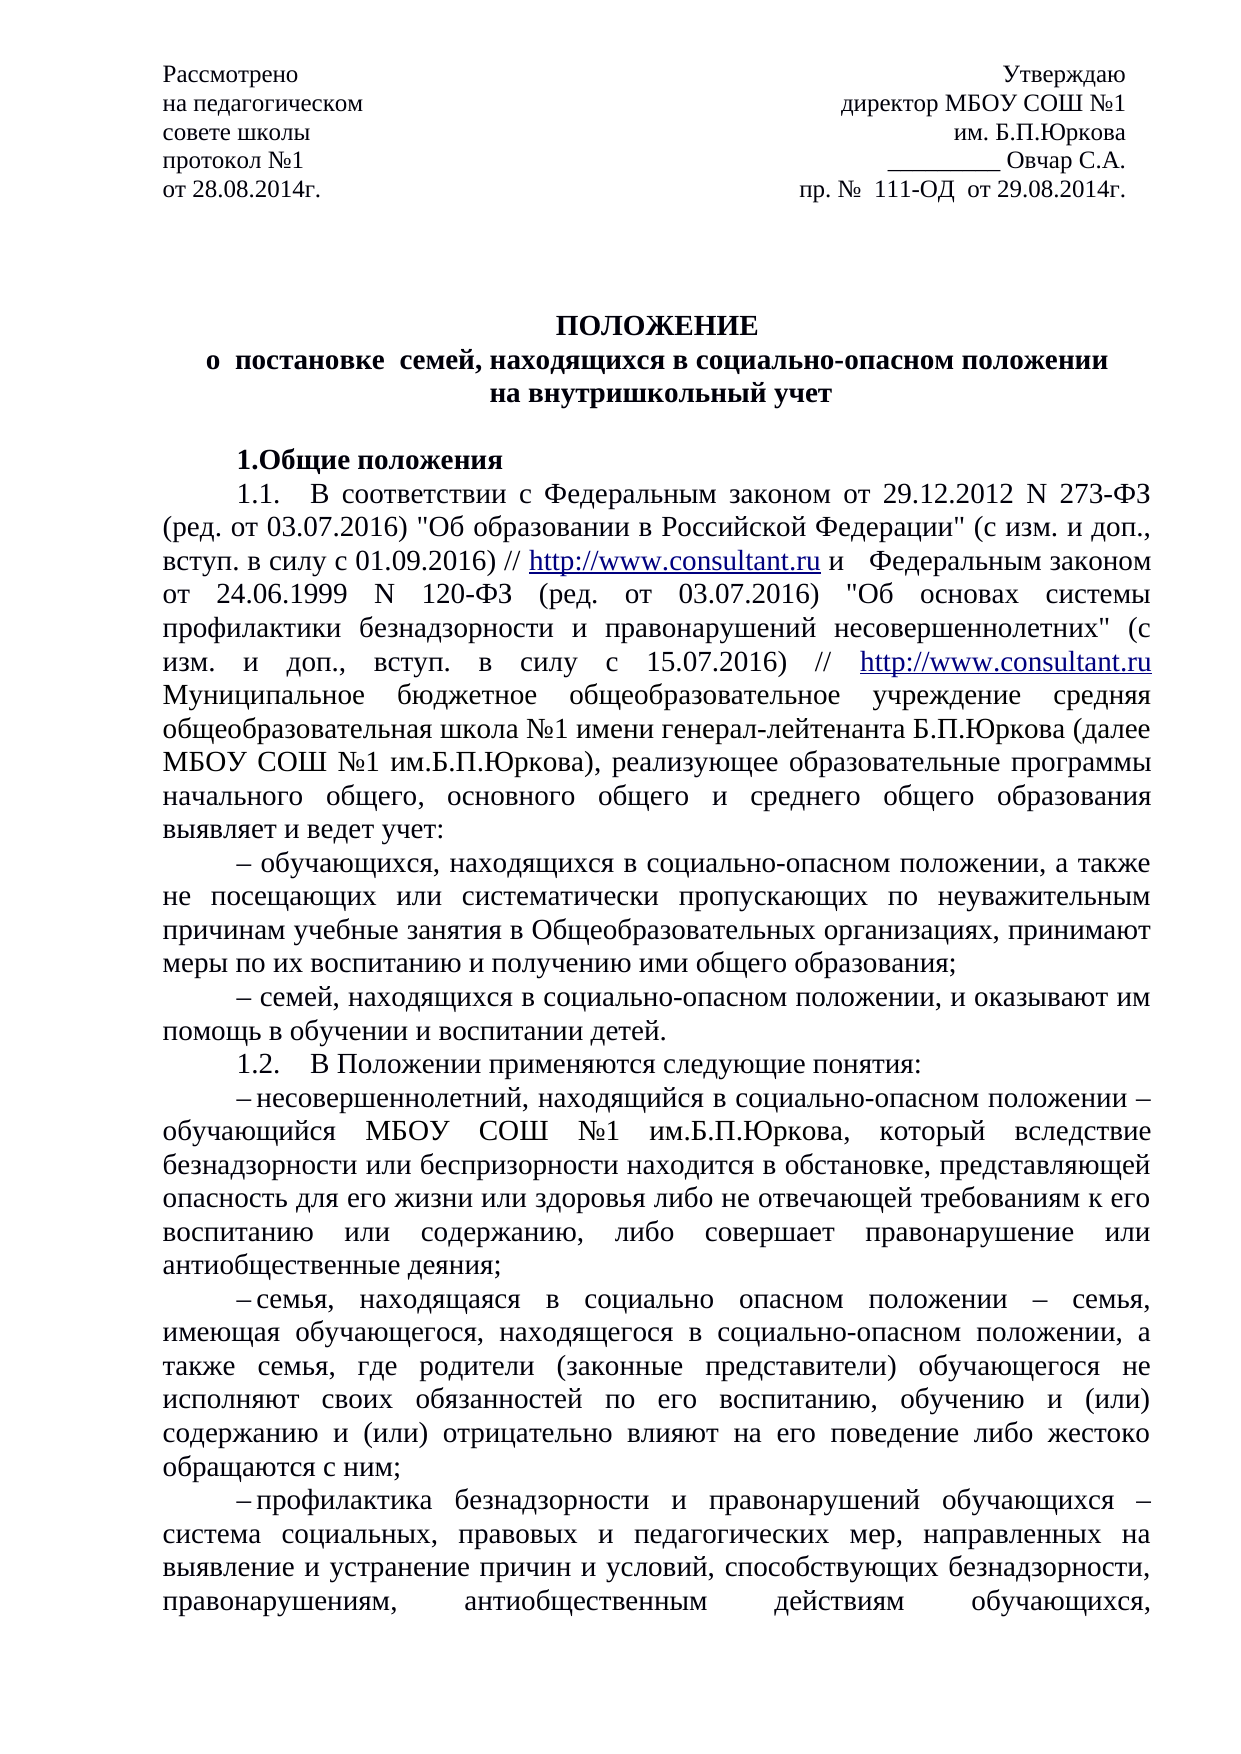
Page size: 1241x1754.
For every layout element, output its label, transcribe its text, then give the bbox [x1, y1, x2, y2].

text 1.1. В соответствии с Федеральным законом от 29.12.2012 N 273-ФЗ (ред. от 03.07.2016) "Об образовании в Российской Федерации" (с изм. и доп., вступ. в силу с 01.09.2016) // http://www.consultant.ru и Федеральным законом от 24.06.1999 N 120-ФЗ (ред. от 03.07.2016) "Об основах системы профилактики безнадзорности и правонарушений несовершеннолетних" (с изм. и доп., вступ. в силу с 15.07.2016) // http://www.consultant.ru Муниципальное бюджетное общеобразовательное учреждение средняя общеобразовательная школа №1 имени генерал-лейтенанта Б.П.Юркова (далее МБОУ СОШ №1 им.Б.П.Юркова), реализующее образовательные программы начального общего, основного общего и среднего общего образования выявляет и ведет учет: [162, 476, 1152, 845]
text – обучающихся, находящихся в социально-опасном положении, а также не посещающих или систематически пропускающих по неуважительным причинам учебные занятия в Общеобразовательных организациях, принимают меры по их воспитанию и получению ими общего образования; [162, 845, 1152, 979]
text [162, 1482, 1152, 1616]
text – семья, находящаяся в социально опасном положении – семья, имеющая обучающегося, находящегося в социально-опасном положении, а также семья, где родители (законные представители) обучающегося не исполняют своих обязанностей по его воспитанию, обучению и (или) содержанию и (или) отрицательно влияют на его поведение либо жестоко обращаются с ним; [162, 1281, 1152, 1482]
title о постановке семей, находящихся в социально-опасном положении [162, 342, 1152, 375]
text – несовершеннолетний, находящийся в социально-опасном положении – обучающийся МБОУ СОШ №1 им.Б.П.Юркова, который вследствие безнадзорности или беспризорности находится в обстановке, представляющей опасность для его жизни или здоровья либо не отвечающей требованиям к его воспитанию или содержанию, либо совершает правонарушение или антиобщественные деяния; [162, 1080, 1152, 1281]
text 1.2. В Положении применяются следующие понятия: [162, 1046, 1152, 1080]
table_header Рассмотрено на педагогическом совете школы протокол №1 от 28.08.2014г. [151, 59, 483, 232]
text 1.Общие положения [162, 442, 1152, 476]
title на внутришкольный учет [162, 375, 1152, 409]
title ПОЛОЖЕНИЕ [162, 308, 1152, 342]
text – семей, находящихся в социально-опасном положении, и оказывают им помощь в обучении и воспитании детей. [162, 979, 1152, 1046]
table_header Утверждаю директор МБОУ СОШ №1 им. Б.П.Юркова _________ Овчар С.А. пр. № 111-ОД от 29.08.2014г. [484, 59, 1137, 232]
